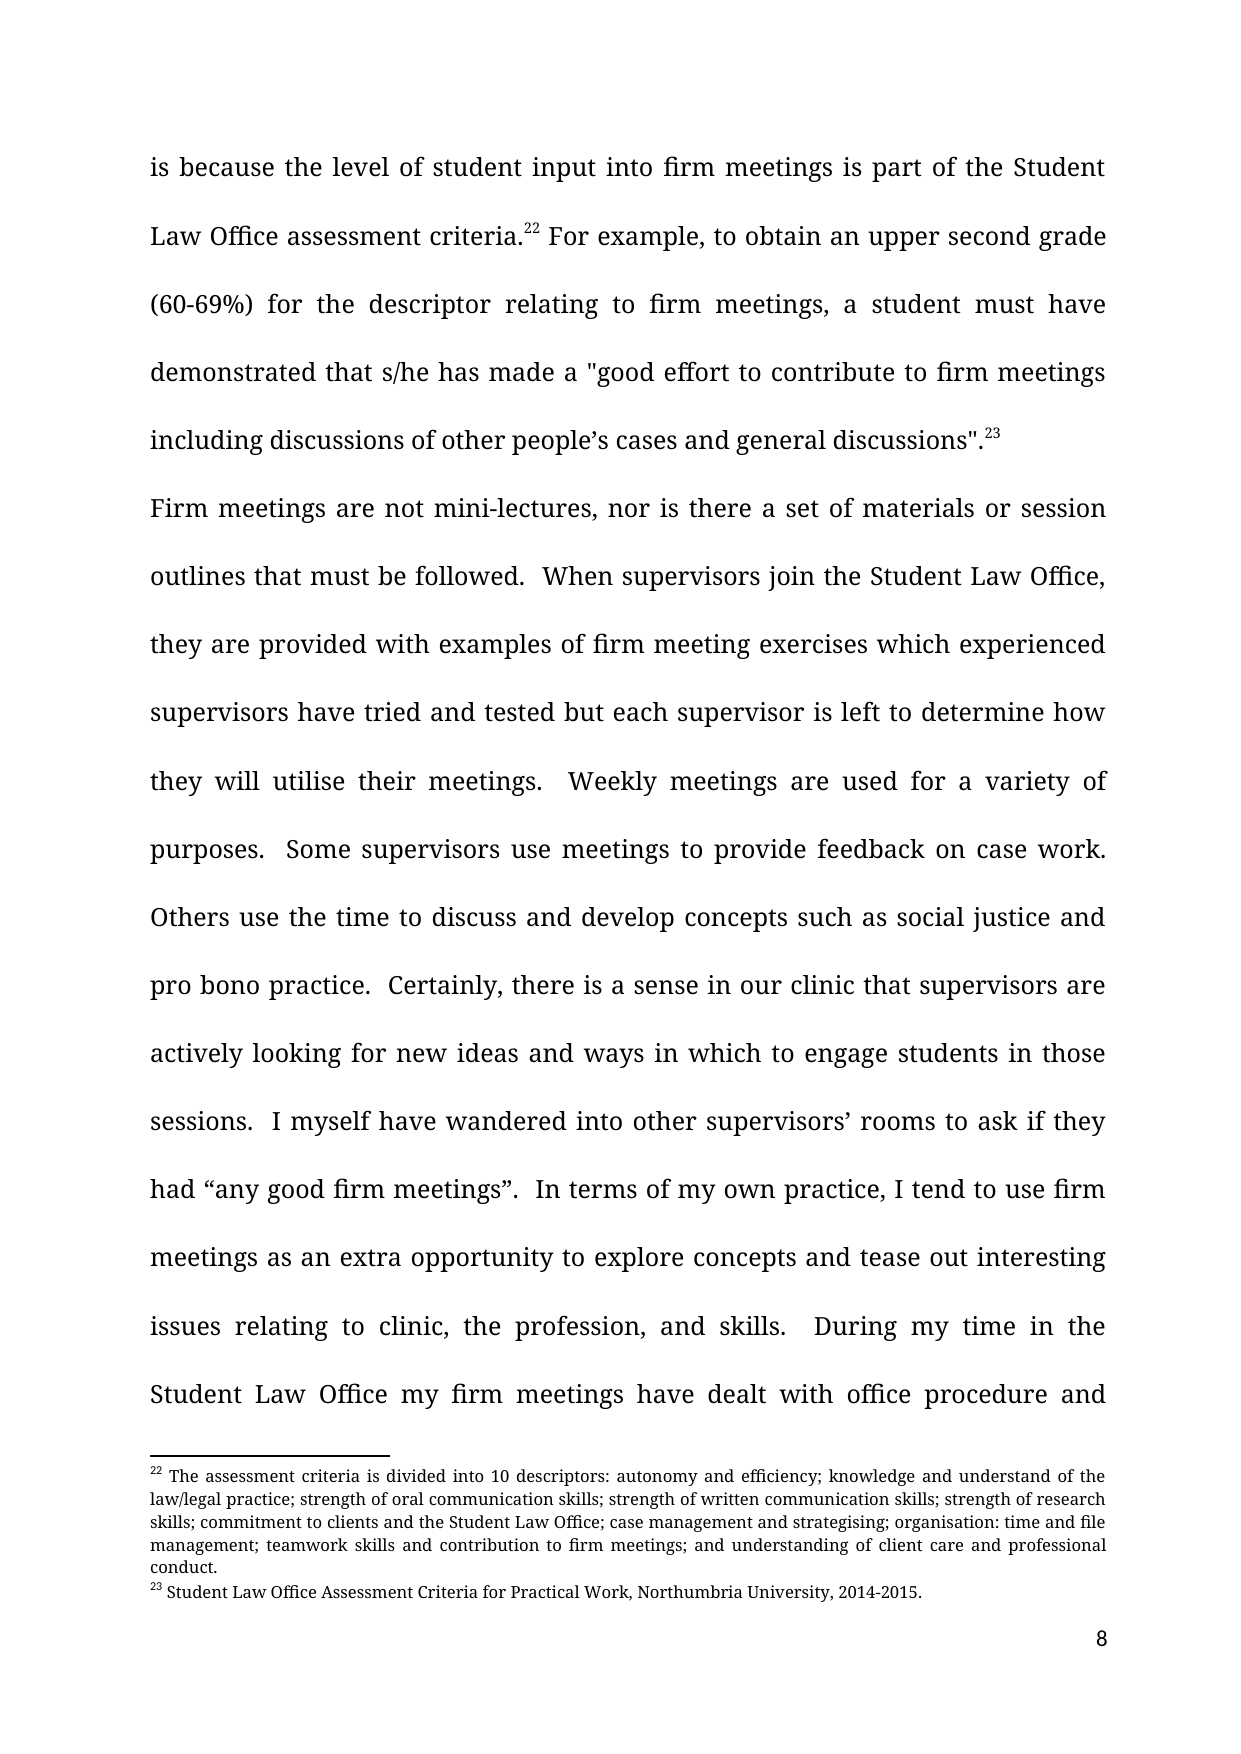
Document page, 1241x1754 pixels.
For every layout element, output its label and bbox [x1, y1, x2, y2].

text [150, 150, 1107, 457]
text [150, 491, 1107, 1410]
